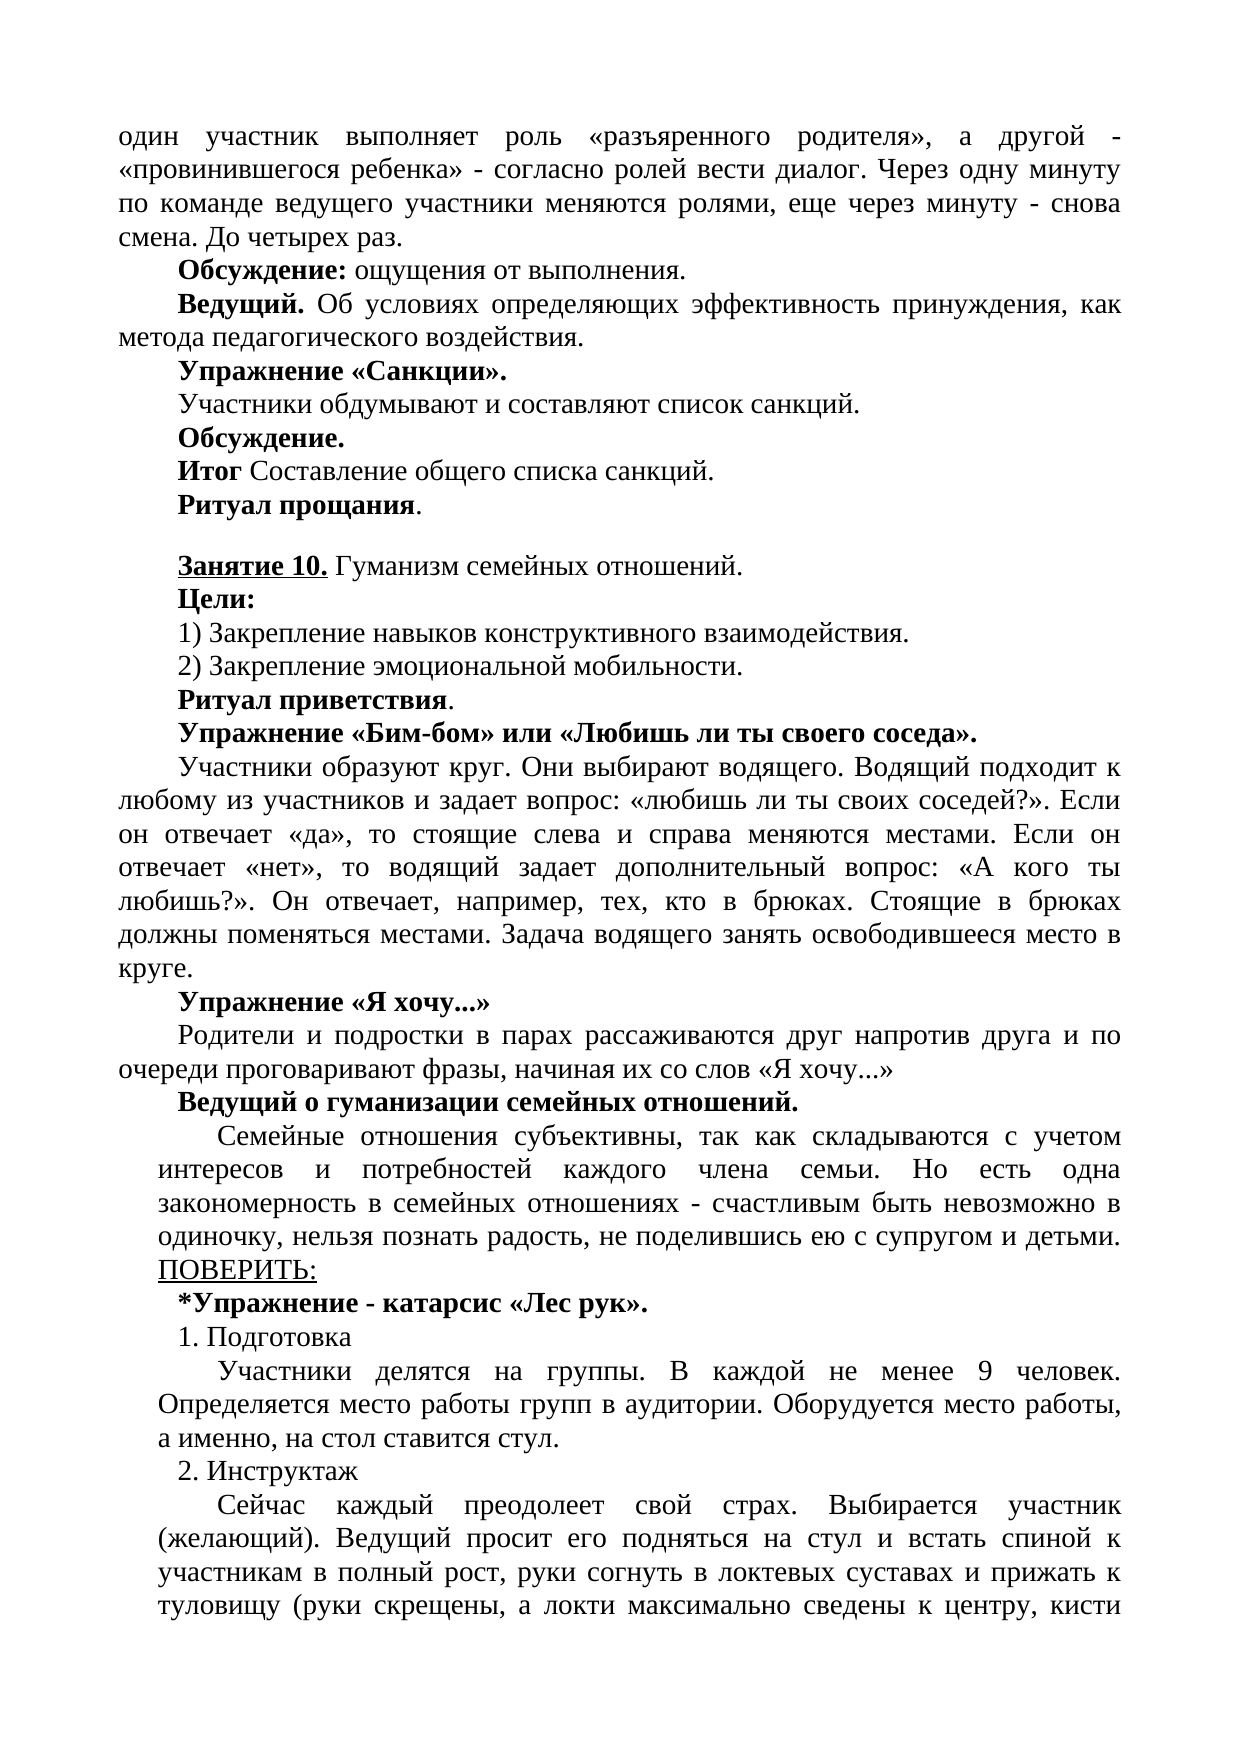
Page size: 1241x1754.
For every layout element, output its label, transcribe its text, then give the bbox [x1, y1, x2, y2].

text Ритуал прощания. [118, 487, 1122, 521]
text 1) Закрепление навыков конструктивного взаимодействия. [118, 615, 1122, 648]
text Семейные отношения субъективны, так как складываются с учетом интересов и потребностей каждого члена семьи. Но есть одна закономерность в семейных отношениях - счастливым быть невозможно в одиночку, нельзя познать радость, не поделившись ею с супругом и детьми. ПОВЕРИТЬ: [158, 1118, 1122, 1286]
text *Упражнение - катарсис «Лес рук». [118, 1286, 1122, 1319]
text Обсуждение: ощущения от выполнения. [118, 252, 1122, 286]
text Участники обдумывают и составляют список санкций. [118, 386, 1122, 420]
text Ведущий о гуманизации семейных отношений. [118, 1084, 1122, 1118]
text Ведущий. Об условиях определяющих эффективность принуждения, как метода педагогического воздействия. [118, 286, 1122, 353]
text Упражнение «Я хочу...» [118, 984, 1122, 1017]
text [158, 1487, 1122, 1621]
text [118, 118, 1122, 252]
text Ритуал приветствия. [118, 682, 1122, 715]
text Участники делятся на группы. В каждой не менее 9 человек. Определяется место работы групп в аудитории. Оборудуется место работы, а именно, на стол ставится стул. [158, 1353, 1122, 1453]
text 2) Закрепление эмоциональной мобильности. [118, 648, 1122, 682]
text Итог Составление общего списка санкций. [118, 453, 1122, 487]
text Занятие 10. Гуманизм семейных отношений. [118, 548, 1122, 581]
text Цели: [118, 581, 1122, 615]
text 1. Подготовка [118, 1319, 1122, 1353]
text Участники образуют круг. Они выбирают водящего. Водящий подходит к любому из участников и задает вопрос: «любишь ли ты своих соседей?». Если он отвечает «да», то стоящие слева и справа меняются местами. Если он отвечает «нет», то водящий задает дополнительный вопрос: «А кого ты любишь?». Он отвечает, например, тех, кто в брюках. Стоящие в брюках должны поменяться местами. Задача водящего занять освободившееся место в круге. [118, 749, 1122, 984]
text Обсуждение. [118, 420, 1122, 453]
text Родители и подростки в парах рассаживаются друг напротив друга и по очереди проговаривают фразы, начиная их со слов «Я хочу...» [118, 1017, 1122, 1084]
text Упражнение «Санкции». [118, 353, 1122, 386]
text Упражнение «Бим-бом» или «Любишь ли ты своего соседа». [118, 715, 1122, 749]
text 2. Инструктаж [118, 1453, 1122, 1487]
